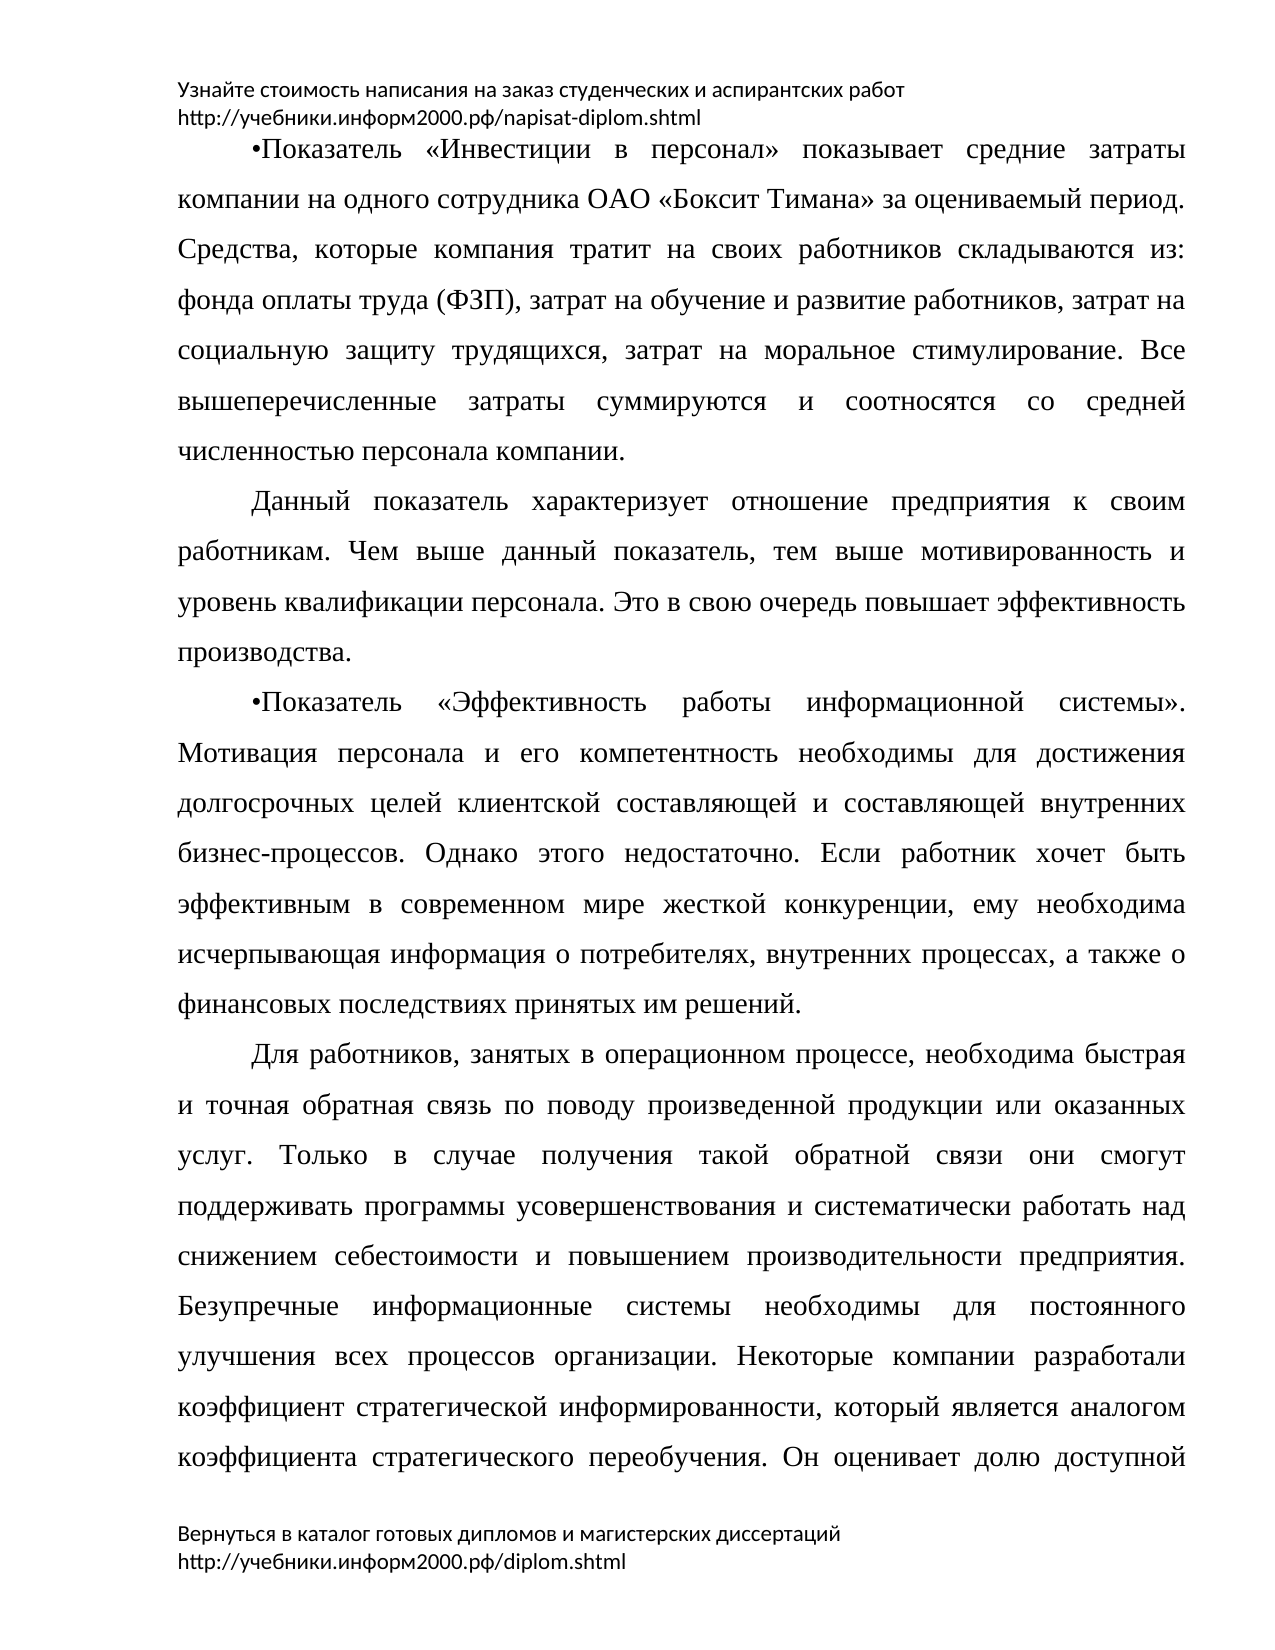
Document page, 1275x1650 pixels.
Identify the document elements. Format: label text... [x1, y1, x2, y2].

text Данный показатель характеризует отношение предприятия к своим работникам. Чем выше данный показатель, тем выше мотивированность и уровень квалификации персонала. Это в свою очередь повышает эффективность производства. [177, 483, 1186, 668]
text •Показатель «Эффективность работы информационной системы». Мотивация персонала и его компетентность необходимы для достижения долгосрочных целей клиентской составляющей и составляющей внутренних бизнес-процессов. Однако этого недостаточно. Если работник хочет быть эффективным в современном мире жесткой конкуренции, ему необходима исчерпывающая информация о потребителях, внутренних процессах, а также о финансовых последствиях принятых им решений. [177, 684, 1186, 1020]
text •Показатель «Инвестиции в персонал» показывает средние затраты компании на одного сотрудника ОАО «Боксит Тимана» за оцениваемый период. Средства, которые компания тратит на своих работников складываются из: фонда оплаты труда (ФЗП), затрат на обучение и развитие работников, затрат на социальную защиту трудящихся, затрат на моральное стимулирование. Все вышеперечисленные затраты суммируются и соотносятся со средней численностью персонала компании. [177, 131, 1186, 466]
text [177, 1037, 1186, 1473]
